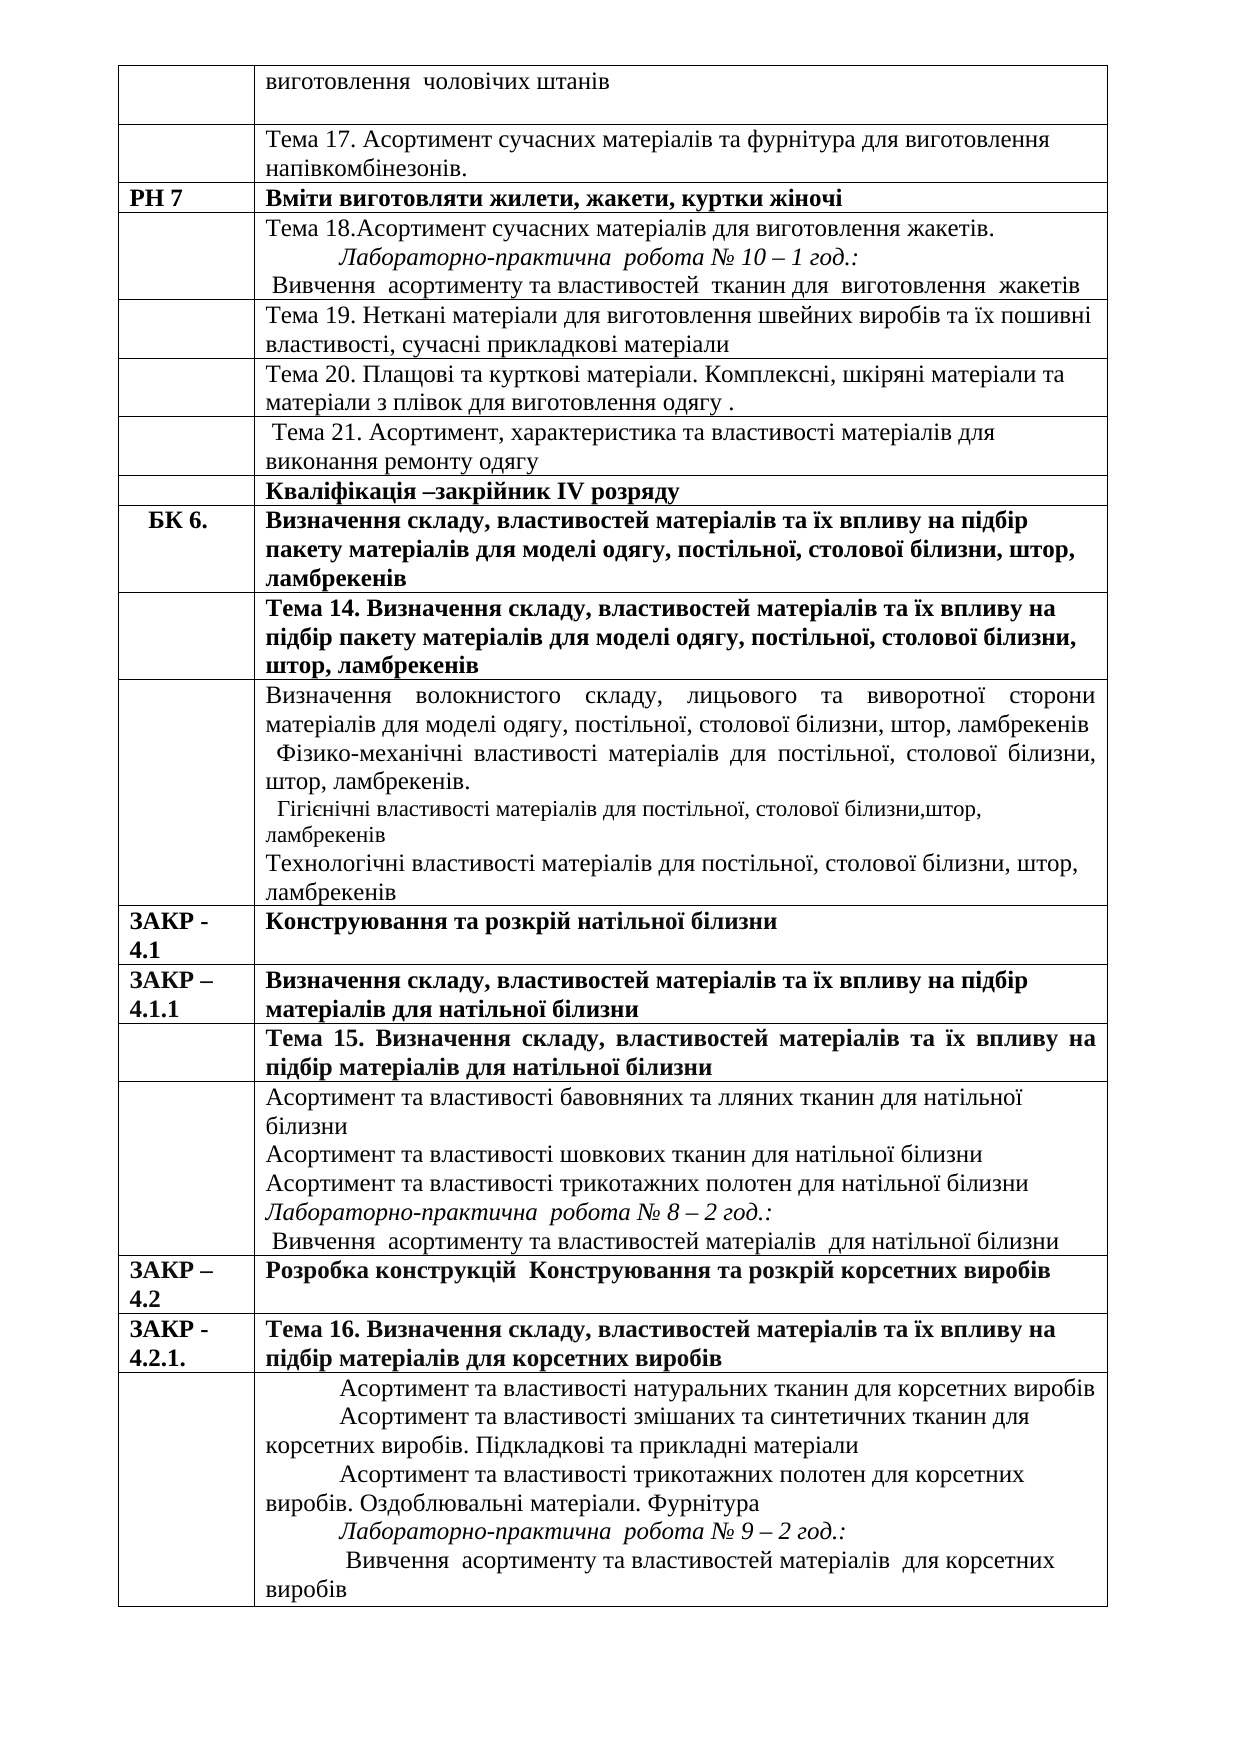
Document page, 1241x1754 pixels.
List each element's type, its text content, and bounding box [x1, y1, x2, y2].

table_cell ЗАКР - 4.1 [119, 906, 254, 964]
table_cell РН 7 [119, 183, 254, 212]
table_cell Тема 19. Неткані матеріали для виготовлення швейних виробів та їх пошивні властивості, сучасні прикладкові матеріали [255, 300, 1107, 358]
table_cell Вміти виготовляти жилети, жакети, куртки жіночі [255, 183, 1107, 212]
table_cell Тема 18.Асортимент сучасних матеріалів для виготовлення жакетів. Лабораторно-практична робота № 10 – 1 год.: Вивчення асортименту та властивостей тканин для виготовлення жакетів [255, 213, 1107, 299]
table_cell Кваліфікація –закрійник ІV розряду [255, 476, 1107, 504]
table_cell Розробка конструкцій Конструювання та розкрій корсетних виробів [255, 1256, 1107, 1313]
table_cell [119, 300, 254, 358]
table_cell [255, 66, 1107, 123]
table_cell [119, 593, 254, 679]
table_cell [119, 476, 254, 504]
table_cell Тема 21. Асортимент, характеристика та властивості матеріалів для виконання ремонту одягу [255, 417, 1107, 475]
table_cell Тема 20. Плащові та курткові матеріали. Комплексні, шкіряні матеріали та матеріали з плівок для виготовлення одягу . [255, 359, 1107, 416]
table_cell [119, 1373, 254, 1606]
table_cell Тема 16. Визначення складу, властивостей матеріалів та їх впливу на підбір матеріалів для корсетних виробів [255, 1314, 1107, 1372]
table_cell [119, 417, 254, 475]
table_cell [119, 213, 254, 299]
table_cell ЗАКР - 4.2.1. [119, 1314, 254, 1372]
table_cell Тема 15. Визначення складу, властивостей матеріалів та їх впливу на підбір матеріалів для натільної білизни [255, 1024, 1107, 1081]
table_cell Конструювання та розкрій натільної білизни [255, 906, 1107, 964]
table_cell Тема 14. Визначення складу, властивостей матеріалів та їх впливу на підбір пакету матеріалів для моделі одягу, постільної, столової білизни, штор, ламбрекенів [255, 593, 1107, 679]
table_cell [119, 125, 254, 182]
table_cell Визначення волокнистого складу, лицьового та виворотної сторони матеріалів для моделі одягу, постільної, столової білизни, штор, ламбрекенів Фізико-механічні властивості матеріалів для постільної, столової білизни, штор, ламбрекенів. Гігієнічні властивості матеріалів для постільної, столової білизни,штор, ламбрекенів Технологічні властивості матеріалів для постільної, столової білизни, штор, ламбрекенів [255, 680, 1107, 905]
table_cell [119, 1024, 254, 1081]
table_cell Асортимент та властивості натуральних тканин для корсетних виробів Асортимент та властивості змішаних та синтетичних тканин для корсетних виробів. Підкладкові та прикладні матеріали Асортимент та властивості трикотажних полотен для корсетних виробів. Оздоблювальні матеріали. Фурнітура Лабораторно-практична робота № 9 – 2 год.: Вивчення асортименту та властивостей матеріалів для корсетних виробів [255, 1373, 1107, 1606]
table_cell [119, 359, 254, 416]
table_cell [119, 1082, 254, 1254]
table_cell ЗАКР – 4.2 [161, 1256, 254, 1313]
table_cell Асортимент та властивості бавовняних та лляних тканин для натільної білизни Асортимент та властивості шовкових тканин для натільної білизни Асортимент та властивості трикотажних полотен для натільної білизни Лабораторно-практична робота № 8 – 2 год.: Вивчення асортименту та властивостей матеріалів для натільної білизни [255, 1082, 1107, 1254]
table_cell [119, 680, 254, 905]
table_cell Визначення складу, властивостей матеріалів та їх впливу на підбір матеріалів для натільної білизни [255, 965, 1107, 1022]
table_cell [119, 66, 254, 123]
table_cell БК 6. [119, 506, 254, 592]
table_cell ЗАКР – 4.1.1 [179, 965, 254, 1022]
table_cell Тема 17. Асортимент сучасних матеріалів та фурнітура для виготовлення напівкомбінезонів. [255, 125, 1107, 182]
table_cell Визначення складу, властивостей матеріалів та їх впливу на підбір пакету матеріалів для моделі одягу, постільної, столової білизни, штор, ламбрекенів [255, 506, 1107, 592]
